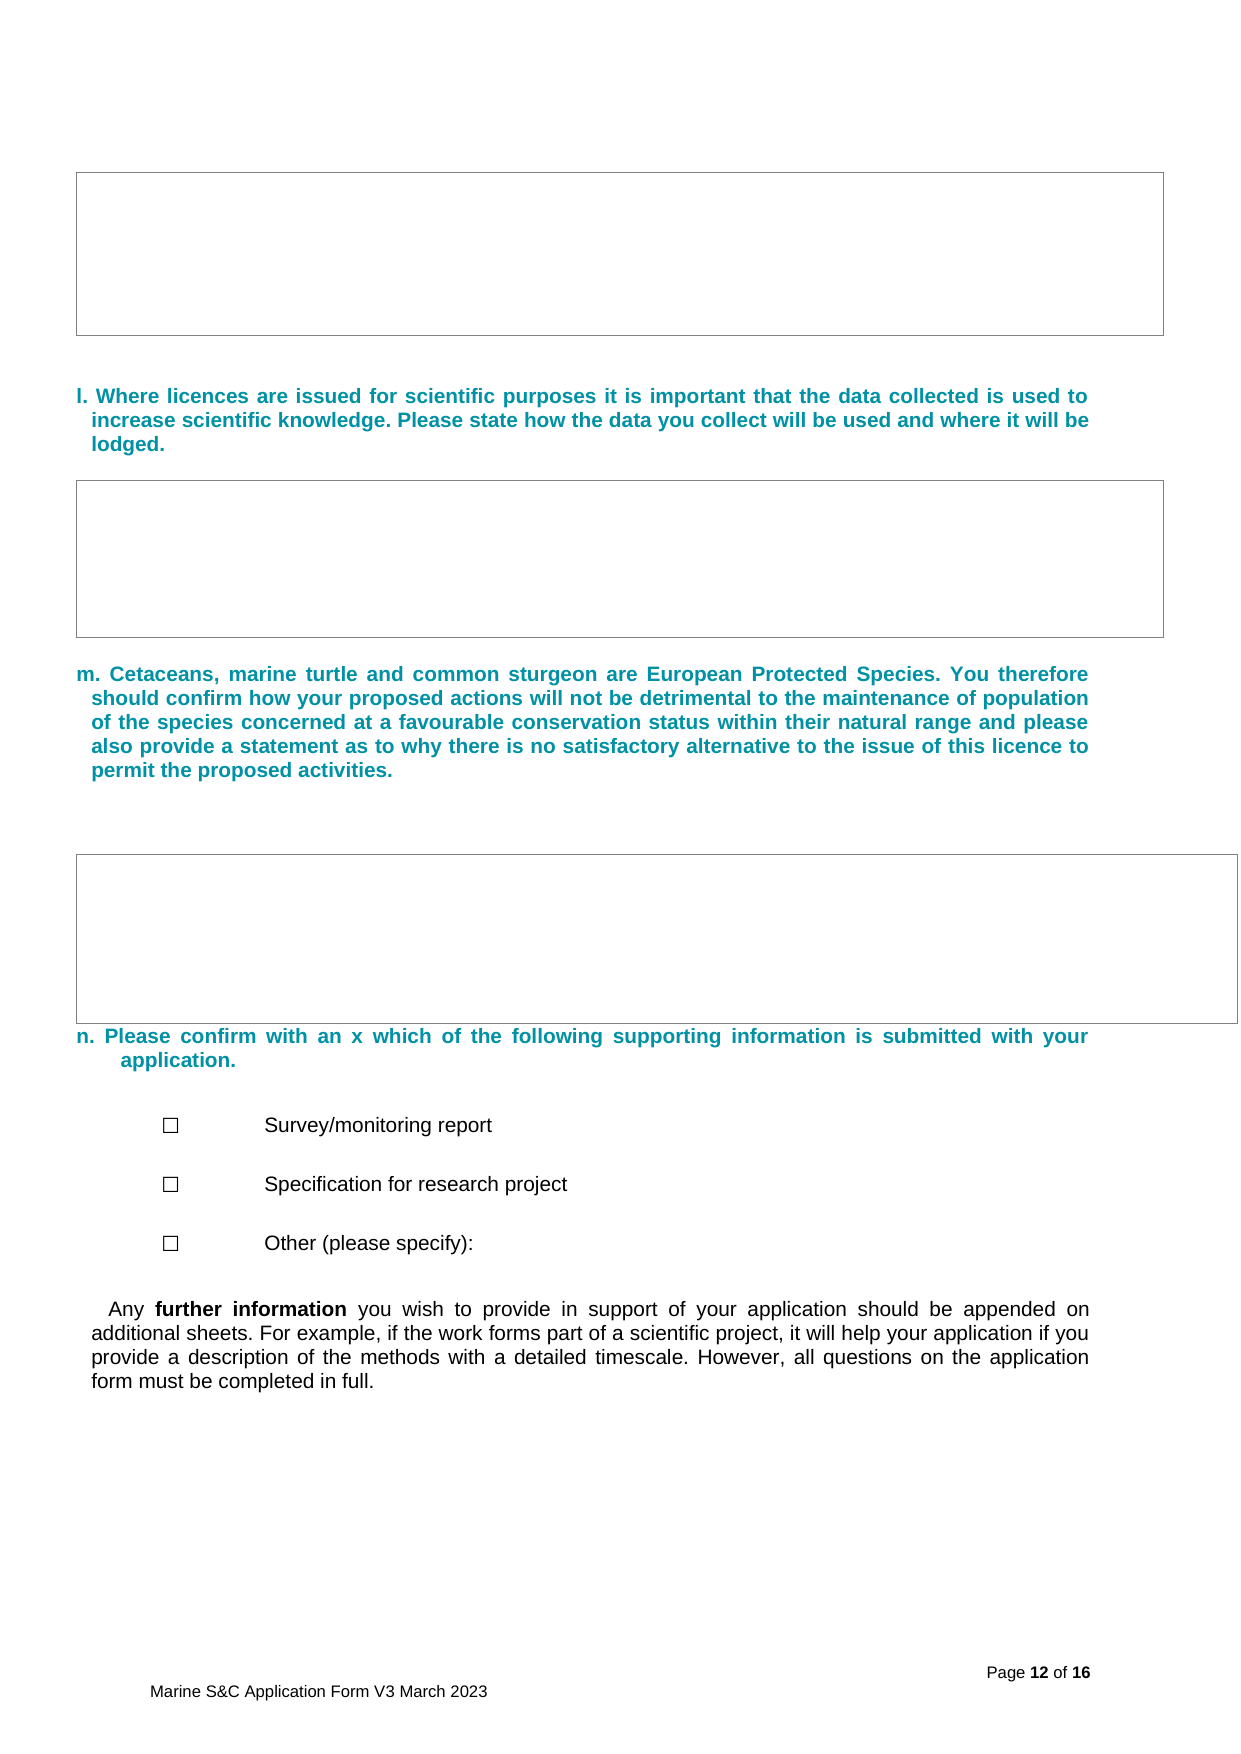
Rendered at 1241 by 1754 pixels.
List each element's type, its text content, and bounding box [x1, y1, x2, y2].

table_header [77, 855, 1237, 1023]
table_header [77, 481, 1163, 637]
table_cell Specification for research project [253, 1155, 1164, 1214]
table_cell Other (please specify): [253, 1214, 1164, 1273]
text m. Cetaceans, marine turtle and common sturgeon are European Protected Species. You therefore should confirm how your proposed actions will not be detrimental to the maintenance of population of the species concerned at a favourable conservation status within their natural range and please also provide a statement as to why there is no satisfactory alternative to the issue of this licence to permit the proposed activities. [76, 662, 1090, 781]
text l. Where licences are issued for scientific purposes it is important that the data collected is used to increase scientific knowledge. Please state how the data you collect will be used and where it will be lodged. [76, 384, 1090, 456]
text Any further information you wish to provide in support of your application should be appended on additional sheets. For example, if the work forms part of a scientific project, it will help your application if you provide a description of the methods with a detailed timescale. However, all questions on the application form must be completed in full. [76, 1297, 1090, 1392]
text n. Please confirm with an x which of the following supporting information is submitted with your application. [76, 1024, 1090, 1072]
table_header Survey/monitoring report [253, 1096, 1164, 1154]
table_header [77, 173, 1163, 335]
